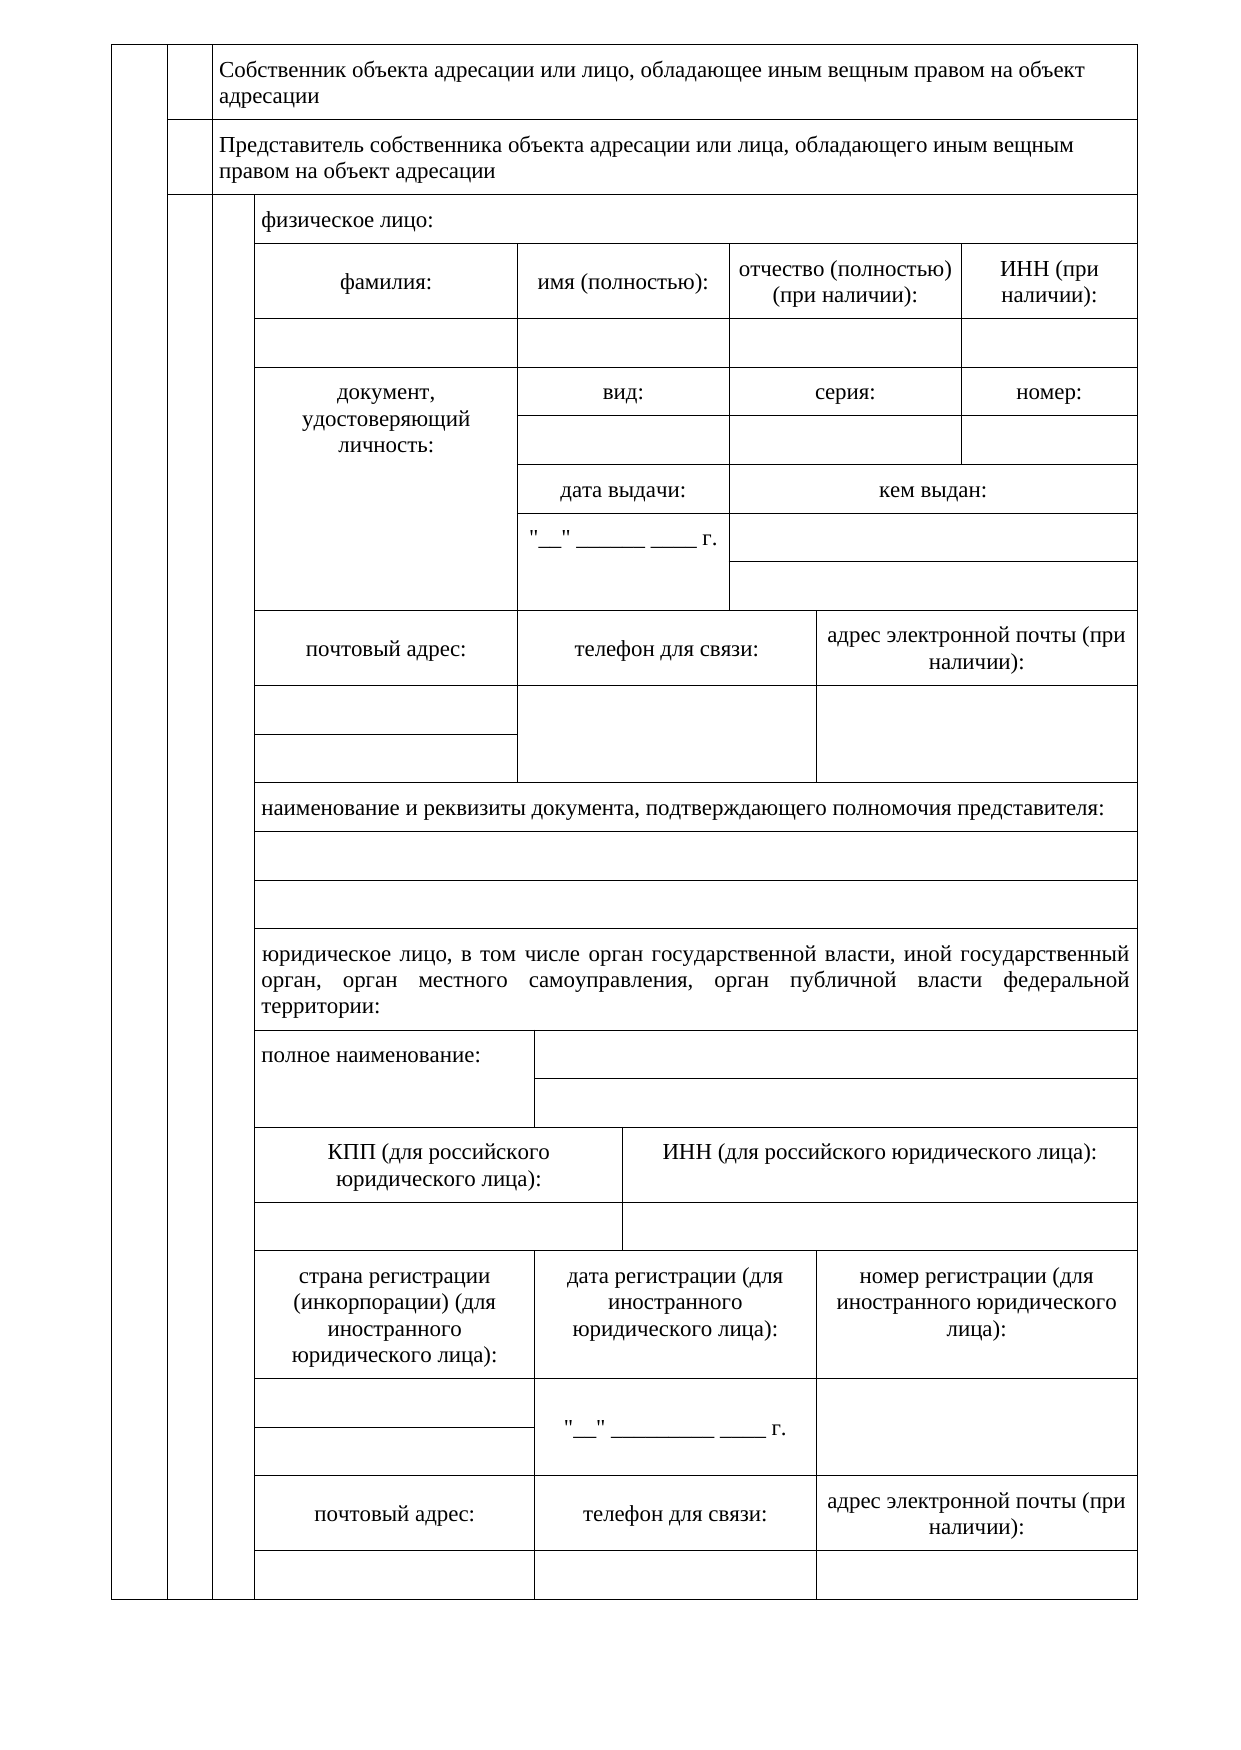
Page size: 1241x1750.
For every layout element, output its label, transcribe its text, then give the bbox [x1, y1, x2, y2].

table_cell [962, 416, 1137, 464]
table_cell почтовый адрес: [255, 1476, 534, 1550]
table_cell Представитель собственника объекта адресации или лица, обладающего иным вещным правом на объект адресации [213, 120, 1137, 194]
table_cell Собственник объекта адресации или лицо, обладающее иным вещным правом на объект адресации [213, 45, 1137, 119]
table_cell дата регистрации (для иностранного юридического лица): [535, 1251, 816, 1378]
table_cell адрес электронной почты (при наличии): [817, 611, 1137, 685]
table_cell ИНН (для российского юридического лица): [623, 1128, 1137, 1202]
table_cell [255, 1428, 534, 1475]
table_cell [255, 686, 517, 733]
table_cell [255, 881, 1137, 928]
table_cell КПП (для российского юридического лица): [255, 1128, 622, 1202]
table_cell телефон для связи: [535, 1476, 816, 1550]
table_cell имя (полностью): [518, 244, 729, 318]
table_cell [962, 319, 1137, 367]
table_cell [255, 1379, 534, 1427]
table_cell [817, 686, 1137, 782]
table_cell [168, 120, 212, 194]
table_cell физическое лицо: [255, 195, 1137, 243]
table_cell серия: [730, 368, 961, 415]
table_cell [817, 1551, 1137, 1599]
table_cell страна регистрации (инкорпорации) (для иностранного юридического лица): [255, 1251, 534, 1378]
table_cell [535, 1079, 1137, 1127]
table_cell телефон для связи: [518, 611, 816, 685]
table_cell [535, 1031, 1137, 1078]
table_cell [255, 832, 1137, 879]
table_cell почтовый адрес: [255, 611, 517, 685]
table_cell номер: [962, 368, 1137, 415]
table_cell [730, 562, 1137, 610]
table_cell наименование и реквизиты документа, подтверждающего полномочия представителя: [255, 783, 1137, 831]
table_cell [623, 1203, 1137, 1250]
table_cell "__" _________ ____ г. [535, 1379, 816, 1475]
table_cell [535, 1551, 816, 1599]
table_cell "__" ______ ____ г. [518, 514, 729, 610]
table_cell кем выдан: [730, 465, 1137, 513]
table_cell дата выдачи: [518, 465, 729, 513]
table_cell номер регистрации (для иностранного юридического лица): [817, 1251, 1137, 1378]
table_cell [255, 319, 517, 367]
table_cell [518, 686, 816, 782]
table_cell 7 [112, 45, 167, 1599]
table_cell ИНН (при наличии): [962, 244, 1137, 318]
table_cell [168, 45, 212, 119]
table_cell [255, 1551, 534, 1599]
table_cell [213, 195, 254, 1599]
table_cell полное наименование: [255, 1031, 534, 1127]
table_cell [730, 514, 1137, 561]
table_cell юридическое лицо, в том числе орган государственной власти, иной государственный орган, орган местного самоуправления, орган публичной власти федеральной территории: [255, 929, 1137, 1029]
table_cell вид: [518, 368, 729, 415]
table_cell [168, 195, 212, 1599]
table_cell фамилия: [255, 244, 517, 318]
table_cell [518, 319, 729, 367]
table_cell отчество (полностью) (при наличии): [730, 244, 961, 318]
table_cell [518, 416, 729, 464]
table_cell [730, 416, 961, 464]
table_cell адрес электронной почты (при наличии): [817, 1476, 1137, 1550]
table_cell [255, 1203, 622, 1250]
table_cell [730, 319, 961, 367]
table_cell [255, 735, 517, 782]
table_cell [817, 1379, 1137, 1475]
table_cell документ, удостоверяющий личность: [255, 368, 517, 610]
